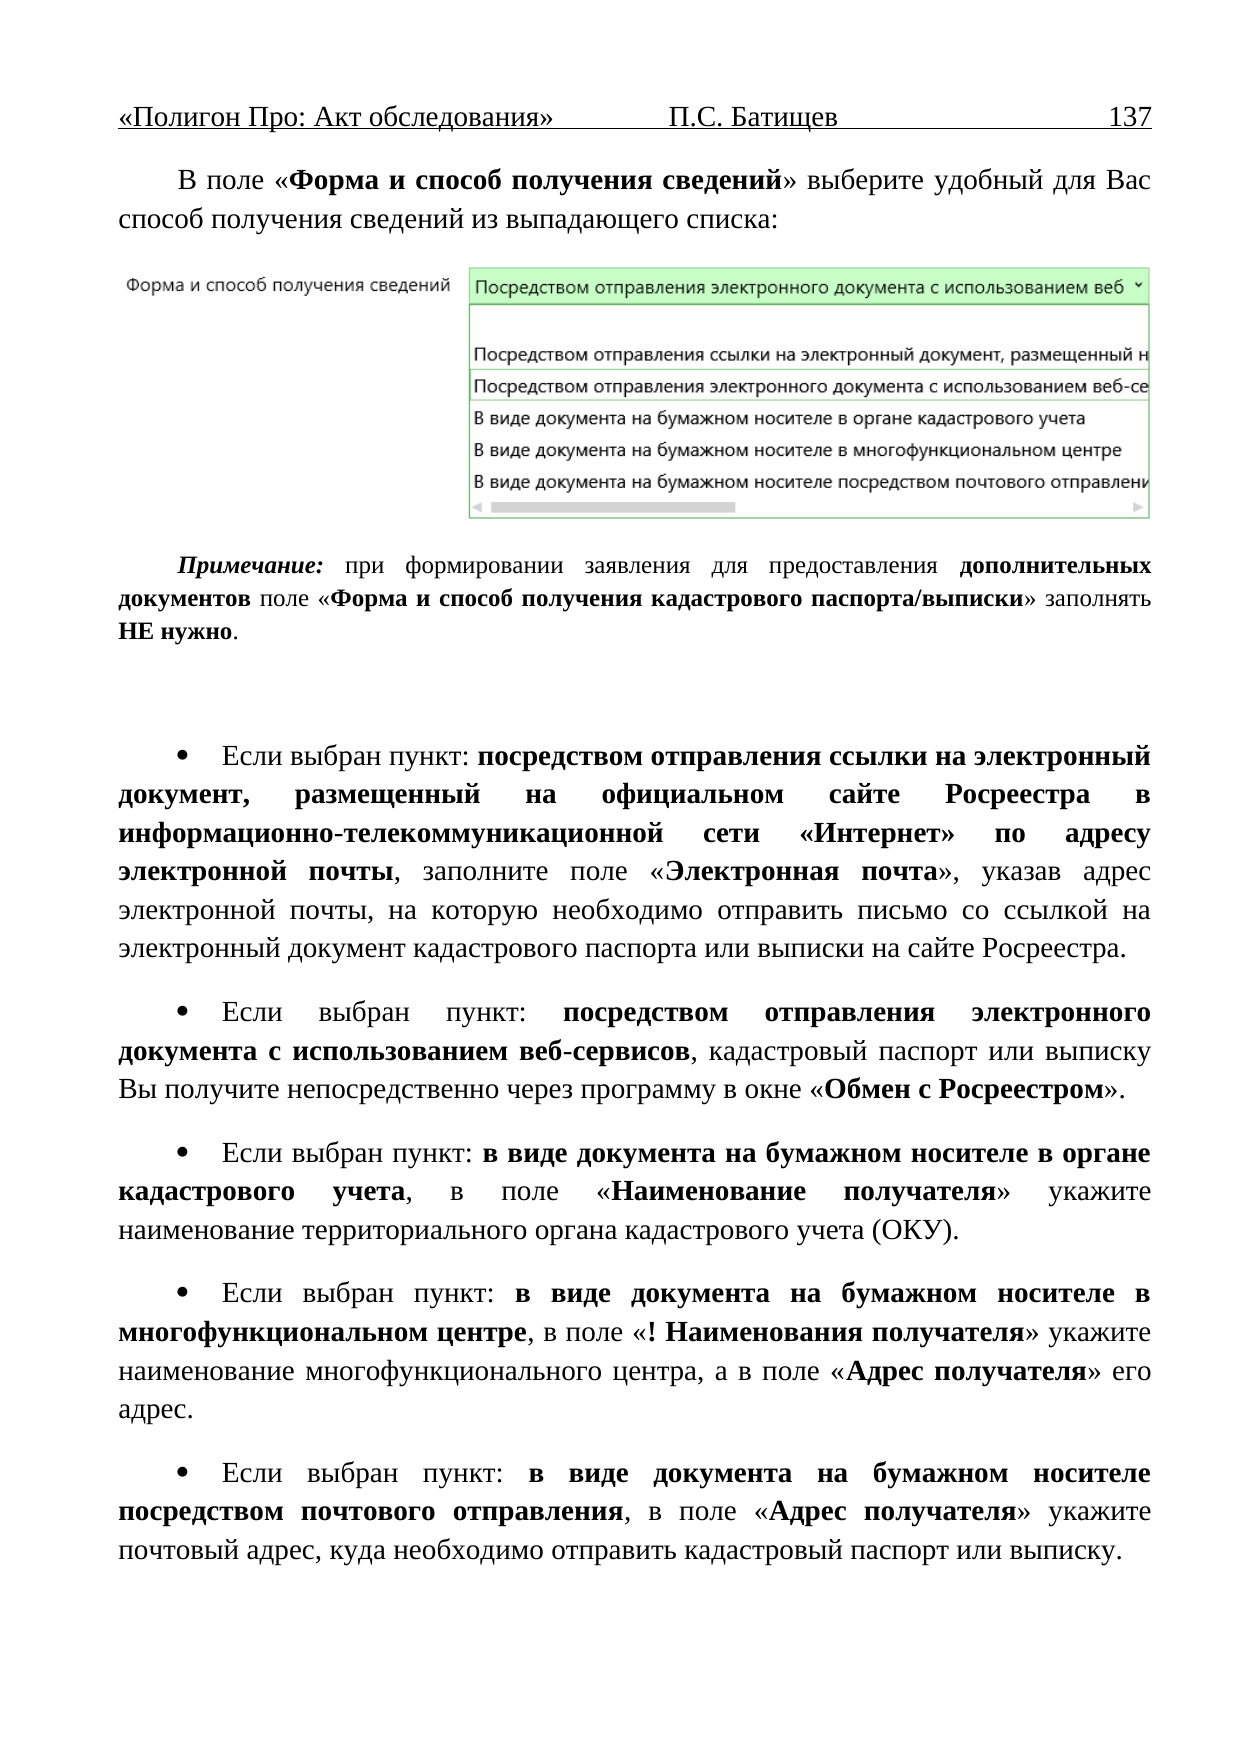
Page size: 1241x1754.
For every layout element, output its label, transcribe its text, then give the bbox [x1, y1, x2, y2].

text В поле «Форма и способ получения сведений» выберите удобный для Вас способ получения сведений из выпадающего списка: [118, 162, 1152, 234]
picture [118, 264, 1152, 521]
list Если выбран пункт: в виде документа на бумажном носителе в многофункциональном центре, в поле «! Наименования получателя» укажите наименование многофункционального центра, а в поле «Адрес получателя» его адрес. [118, 1276, 1152, 1425]
list Если выбран пункт: посредством отправления электронного документа с использованием веб-сервисов, кадастровый паспорт или выписку Вы получите непосредственно через программу в окне «Обмен с Росреестром». [118, 994, 1152, 1105]
list Если выбран пункт: в виде документа на бумажном носителе посредством почтового отправления, в поле «Адрес получателя» укажите почтовый адрес, куда необходимо отправить кадастровый паспорт или выписку. [118, 1455, 1152, 1566]
text Примечание: при формировании заявления для предоставления дополнительных документов поле «Форма и способ получения кадастрового паспорта/выписки» заполнять НЕ нужно. [118, 550, 1152, 645]
list Если выбран пункт: посредством отправления ссылки на электронный документ, размещенный на официальном сайте Росреестра в информационно-телекоммуникационной сети «Интернет» по адресу электронной почты, заполните поле «Электронная почта», указав адрес электронной почты, на которую необходимо отправить письмо со ссылкой на электронный документ кадастрового паспорта или выписки на сайте Росреестра. [118, 738, 1152, 964]
list Если выбран пункт: в виде документа на бумажном носителе в органе кадастрового учета, в поле «Наименование получателя» укажите наименование территориального органа кадастрового учета (ОКУ). [118, 1135, 1152, 1246]
